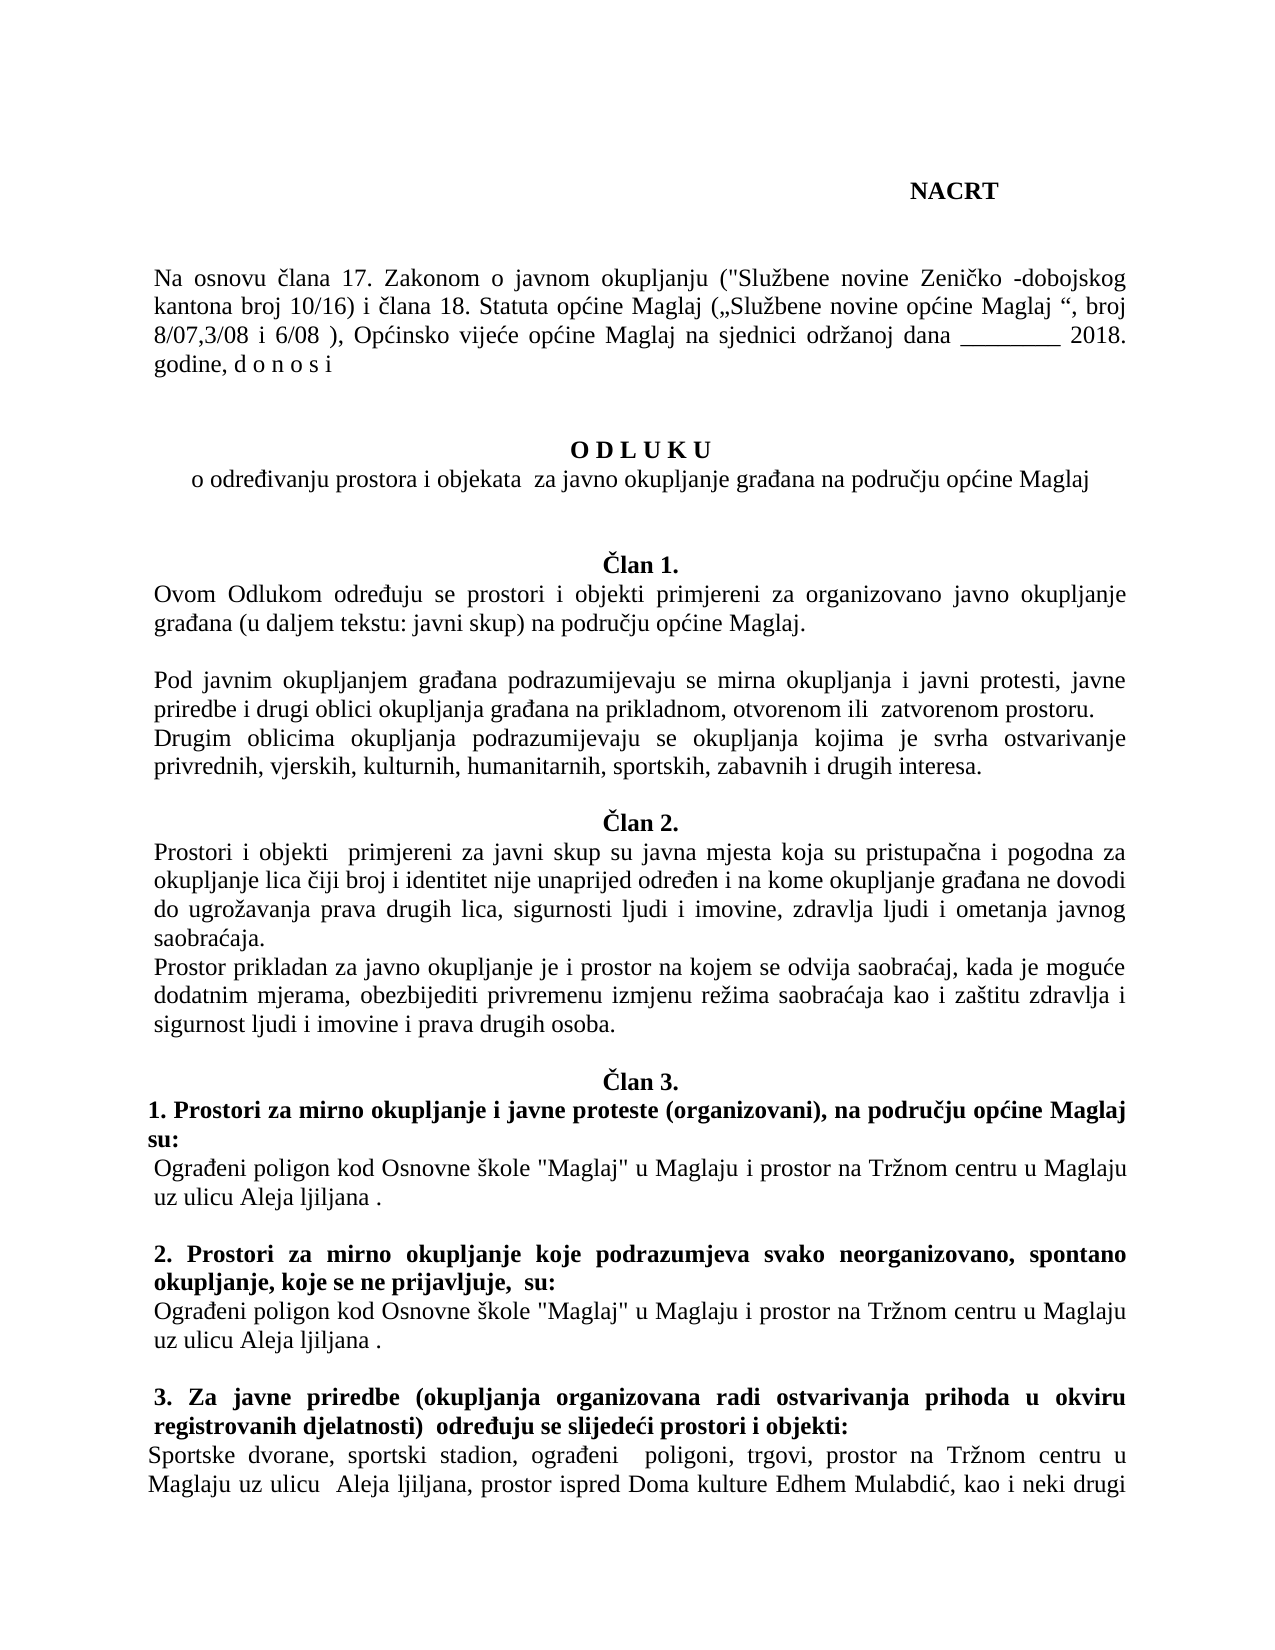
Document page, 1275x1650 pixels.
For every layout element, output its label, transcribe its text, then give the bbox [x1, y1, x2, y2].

text 2. Prostori za mirno okupljanje koje podrazumjeva svako neorganizovano, spontano okupljanje, koje se ne prijavljuje, su: [153, 1239, 1127, 1296]
text Član 3. [153, 1067, 1127, 1096]
text 1. Prostori za mirno okupljanje i javne proteste (organizovani), na području općine Maglaj su: [148, 1096, 1127, 1153]
text Prostori i objekti primjereni za javni skup su javna mjesta koja su pristupačna i pogodna za okupljanje lica čiji broj i identitet nije unaprijed određen i na kome okupljanje građana ne dovodi do ugrožavanja prava drugih lica, sigurnosti ljudi i imovine, zdravlja ljudi i ometanja javnog saobraćaja. [153, 837, 1127, 952]
text NACRT [153, 176, 1127, 205]
text Ograđeni poligon kod Osnovne škole "Maglaj" u Maglaju i prostor na Tržnom centru u Maglaju uz ulicu Aleja ljiljana . [153, 1153, 1127, 1211]
text Ovom Odlukom određuju se prostori i objekti primjereni za organizovano javno okupljanje građana (u daljem tekstu: javni skup) na području općine Maglaj. [153, 579, 1127, 636]
text Ograđeni poligon kod Osnovne škole "Maglaj" u Maglaju i prostor na Tržnom centru u Maglaju uz ulicu Aleja ljiljana . [153, 1296, 1127, 1354]
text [148, 1440, 1127, 1497]
text Na osnovu člana 17. Zakonom o javnom okupljanju ("Službene novine Zeničko -dobojskog kantona broj 10/16) i člana 18. Statuta općine Maglaj („Službene novine općine Maglaj “, broj 8/07,3/08 i 6/08 ), Općinsko vijeće općine Maglaj na sjednici održanoj dana ________ 2018. godine, d o n o s i [153, 263, 1127, 378]
text Član 1. [153, 550, 1127, 579]
text o određivanju prostora i objekata za javno okupljanje građana na području općine Maglaj [153, 464, 1127, 493]
text Pod javnim okupljanjem građana podrazumijevaju se mirna okupljanja i javni protesti, javne priredbe i drugi oblici okupljanja građana na prikladnom, otvorenom ili zatvorenom prostoru. [153, 665, 1127, 723]
text Drugim oblicima okupljanja podrazumijevaju se okupljanja kojima je svrha ostvarivanje privrednih, vjerskih, kulturnih, humanitarnih, sportskih, zabavnih i drugih interesa. [153, 723, 1127, 780]
text Prostor prikladan za javno okupljanje je i prostor na kojem se odvija saobraćaj, kada je moguće dodatnim mjerama, obezbijediti privremenu izmjenu režima saobraćaja kao i zaštitu zdravlja i sigurnost ljudi i imovine i prava drugih osoba. [153, 952, 1127, 1038]
text O D L U K U [153, 435, 1127, 464]
text Član 2. [153, 808, 1127, 837]
text 3. Za javne priredbe (okupljanja organizovana radi ostvarivanja prihoda u okviru registrovanih djelatnosti) određuju se slijedeći prostori i objekti: [153, 1382, 1127, 1440]
